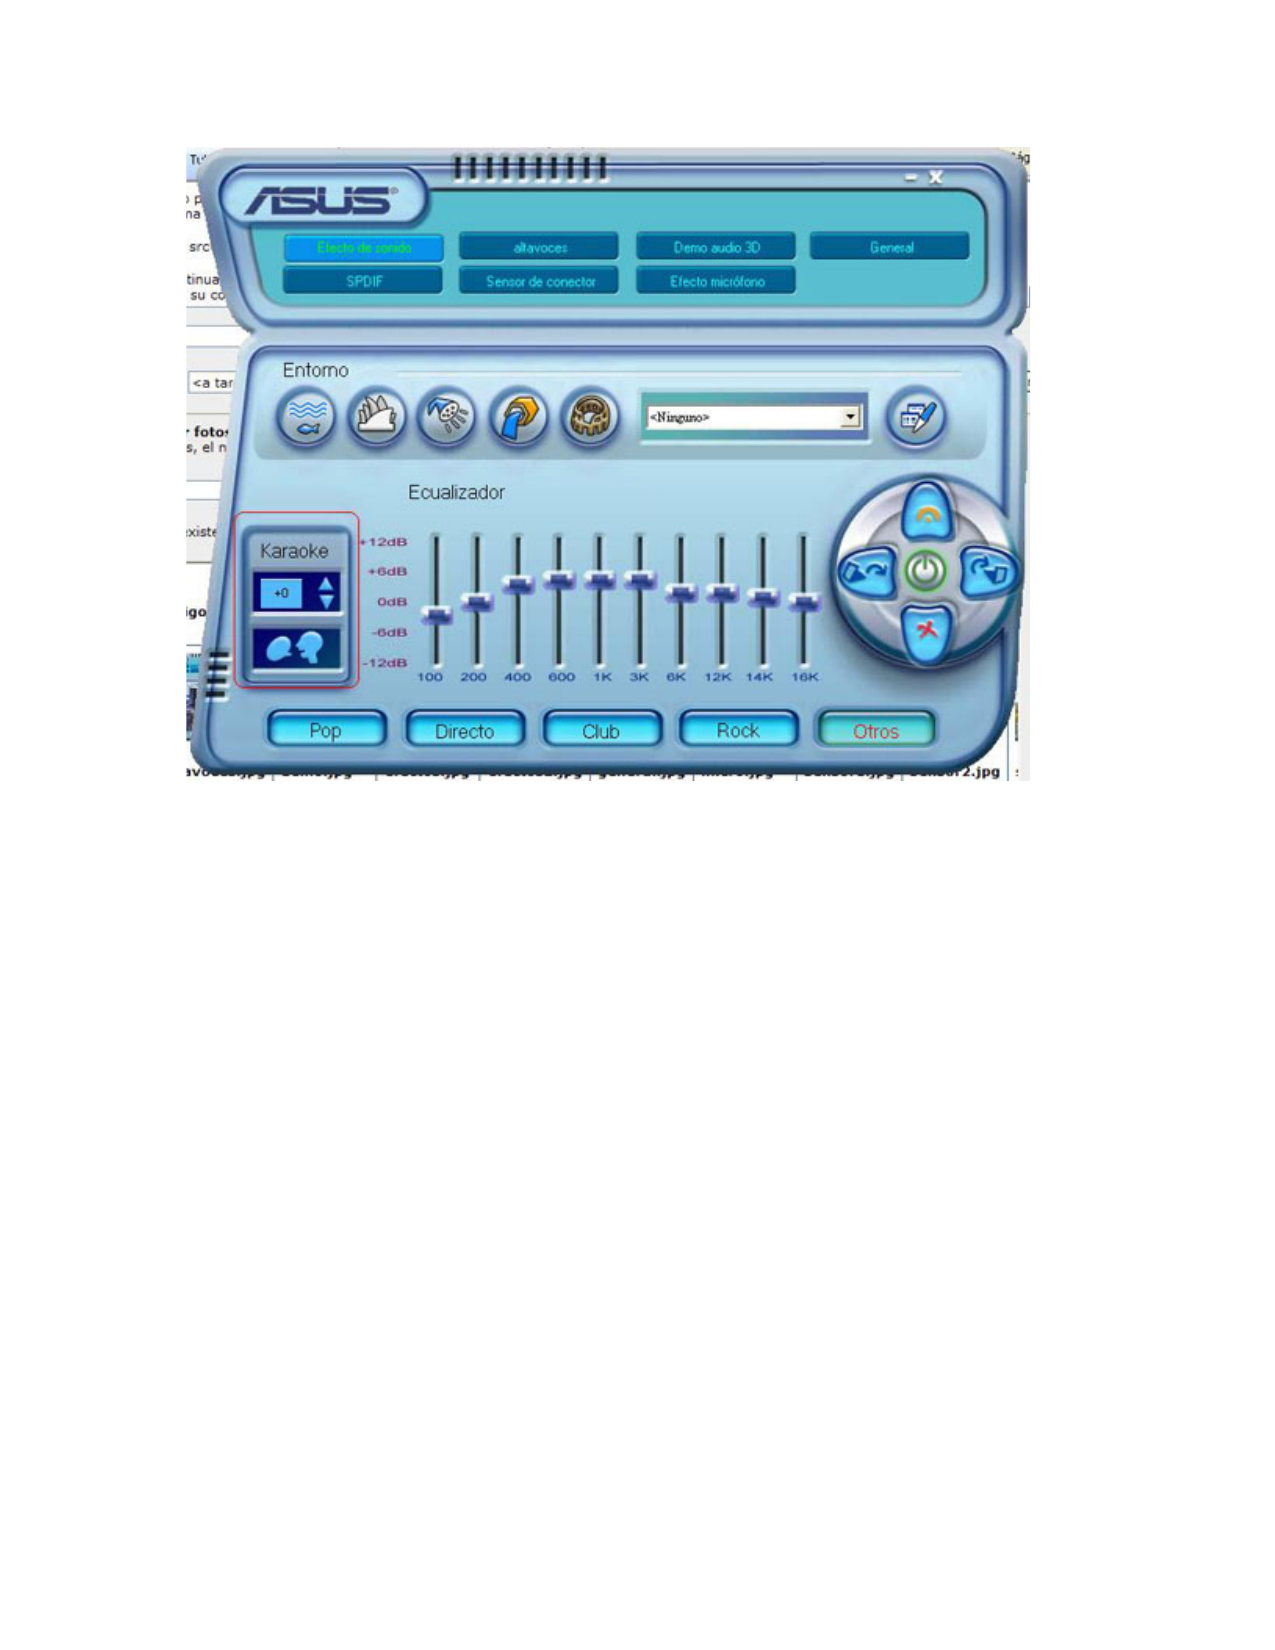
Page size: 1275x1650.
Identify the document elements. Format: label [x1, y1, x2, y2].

picture [186, 147, 1030, 781]
table_header [186, 148, 1089, 837]
